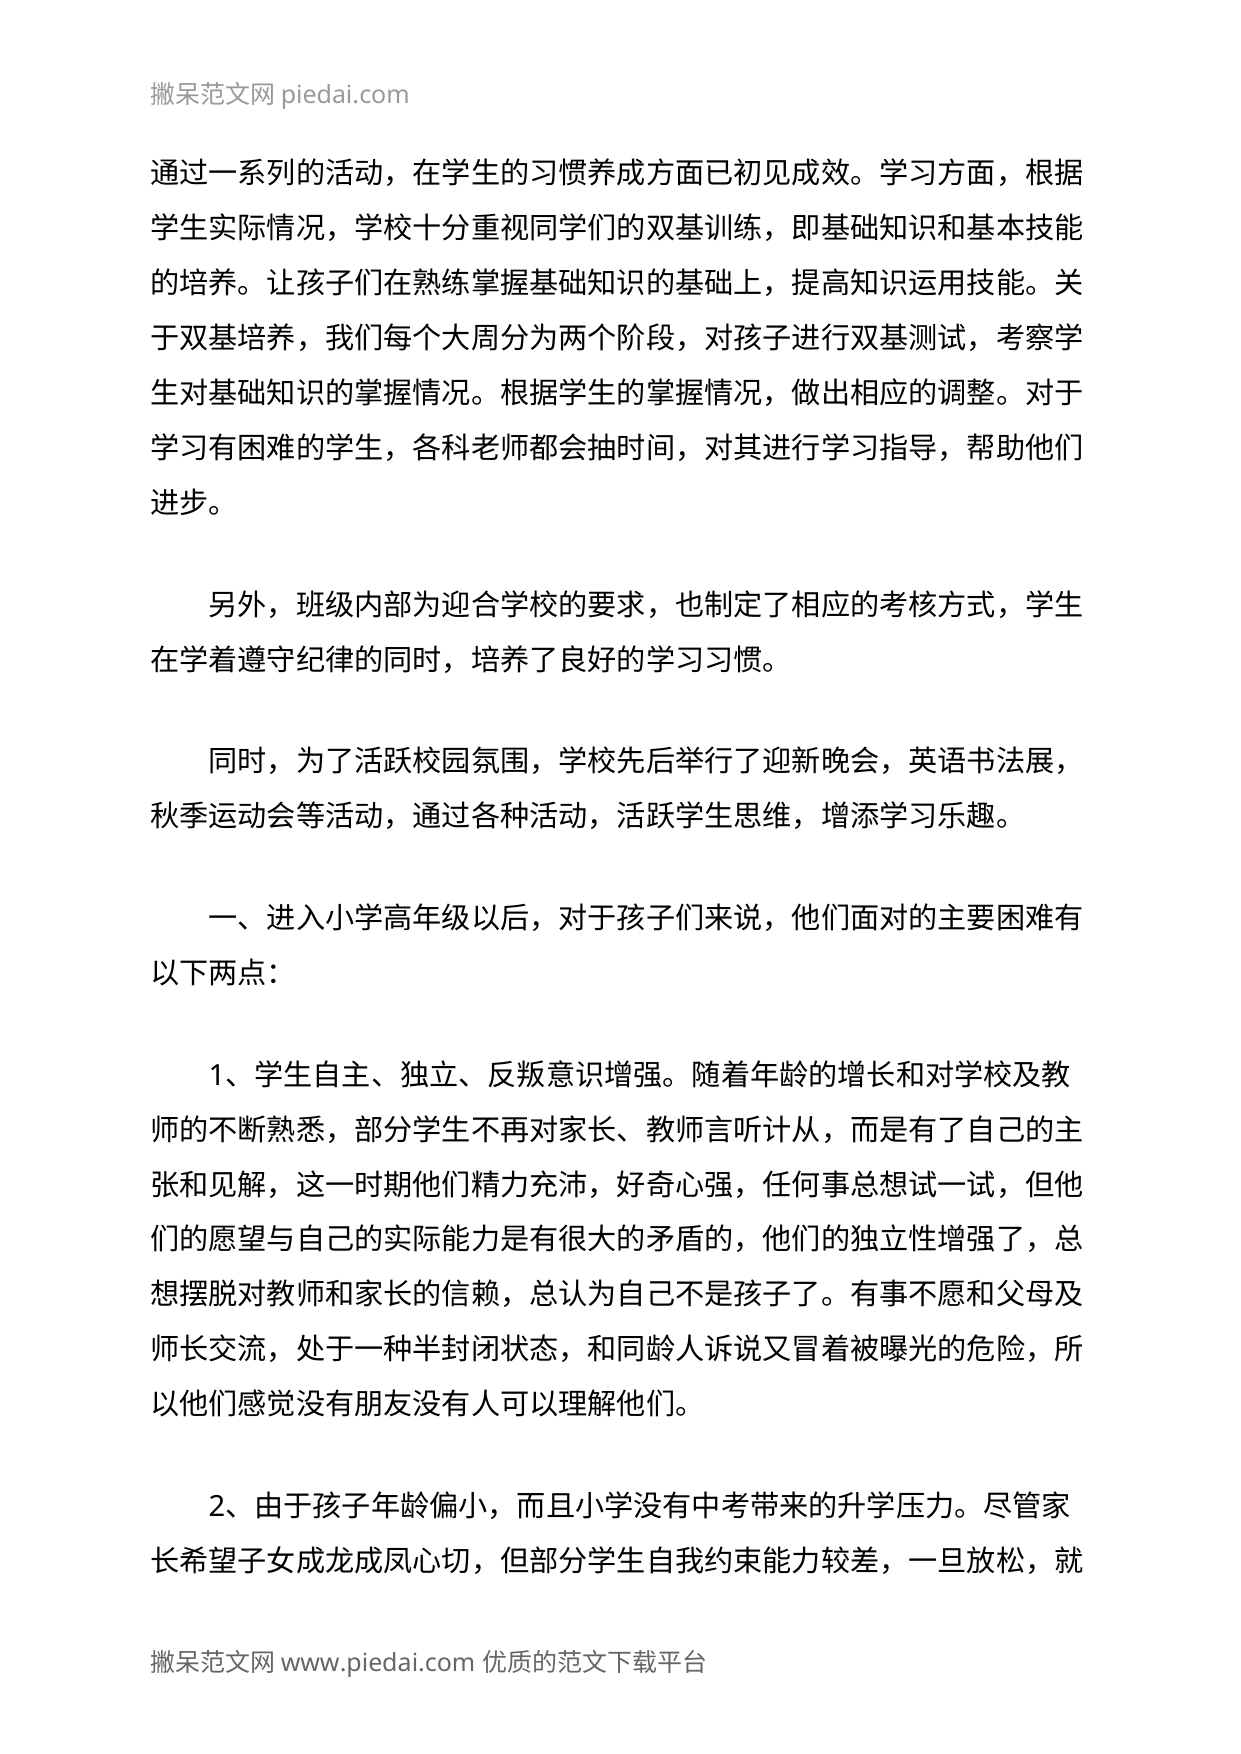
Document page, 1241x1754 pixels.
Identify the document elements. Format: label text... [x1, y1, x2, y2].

text 同时，为了活跃校园氛围，学校先后举行了迎新晚会，英语书法展，秋季运动会等活动，通过各种活动，活跃学生思维，增添学习乐趣。 [150, 738, 1090, 835]
text 1、学生自主、独立、反叛意识增强。随着年龄的增长和对学校及教师的不断熟悉，部分学生不再对家长、教师言听计从，而是有了自己的主张和见解，这一时期他们精力充沛，好奇心强，任何事总想试一试，但他们的愿望与自己的实际能力是有很大的矛盾的，他们的独立性增强了，总想摆脱对教师和家长的信赖，总认为自己不是孩子了。有事不愿和父母及师长交流，处于一种半封闭状态，和同龄人诉说又冒着被曝光的危险，所以他们感觉没有朋友没有人可以理解他们。 [150, 1051, 1090, 1423]
text 一、进入小学高年级以后，对于孩子们来说，他们面对的主要困难有以下两点： [150, 894, 1090, 992]
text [150, 150, 1090, 522]
text 另外，班级内部为迎合学校的要求，也制定了相应的考核方式，学生在学着遵守纪律的同时，培养了良好的学习习惯。 [150, 581, 1090, 678]
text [150, 1482, 1090, 1580]
